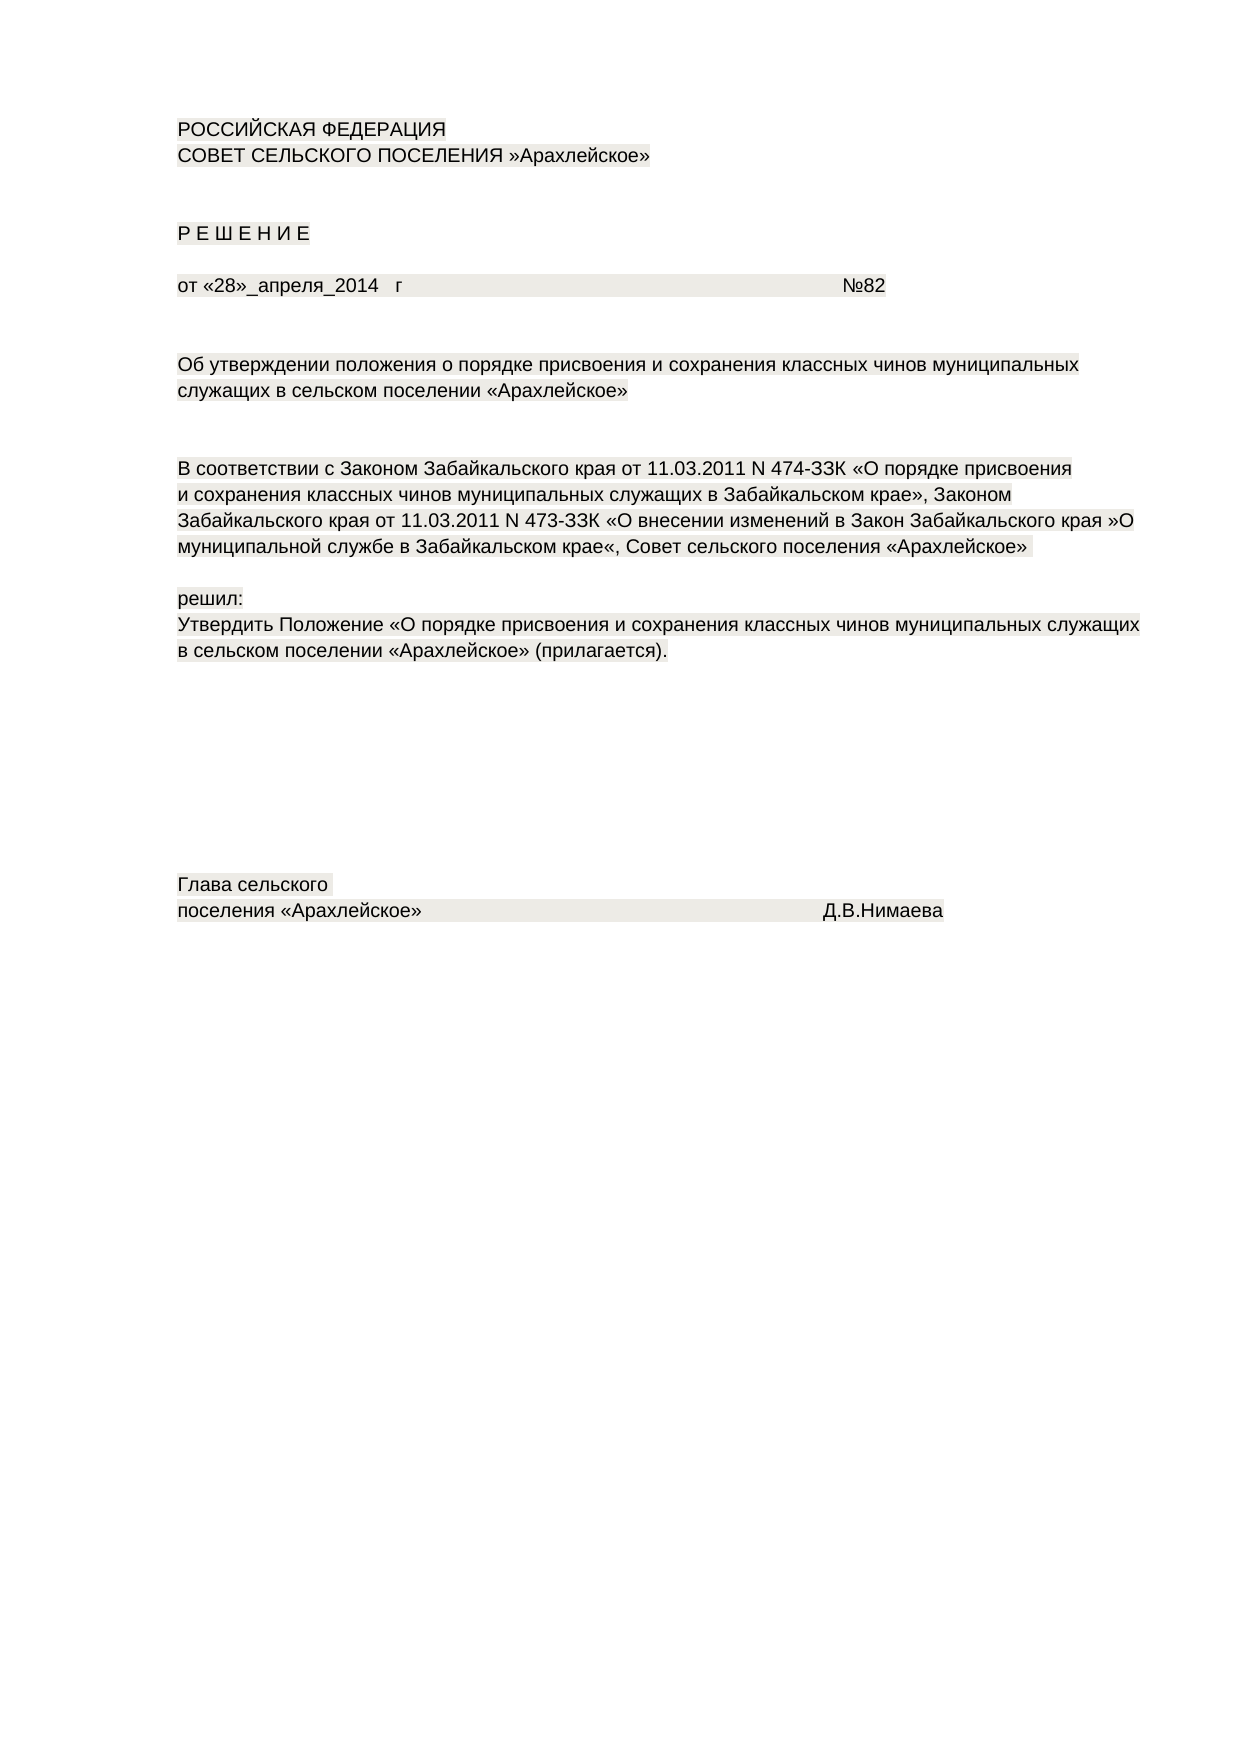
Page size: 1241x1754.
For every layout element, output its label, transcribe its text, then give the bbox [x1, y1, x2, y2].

text РОССИЙСКАЯ ФЕДЕРАЦИЯ СОВЕТ СЕЛЬСКОГО ПОСЕЛЕНИЯ »Арахлейское» Р Е Ш Е Н И Е от «28»_апреля_2014 г №82 Об утверждении положения о порядке присвоения и сохранения классных чинов муниципальных служащих в сельском поселении «Арахлейское» В соответствии с Законом Забайкальского края от 11.03.2011 N 474-ЗЗК «О порядке присвоения и сохранения классных чинов муниципальных служащих в Забайкальском крае», Законом Забайкальского края от 11.03.2011 N 473-ЗЗК «О внесении изменений в Закон Забайкальского края »О муниципальной службе в Забайкальском крае«, Совет сельского поселения «Арахлейское» решил: Утвердить Положение «О порядке присвоения и сохранения классных чинов муниципальных служащих в сельском поселении «Арахлейское» (прилагается). Глава сельского поселения «Арахлейское» Д.В.Нимаева [177, 118, 1152, 1163]
